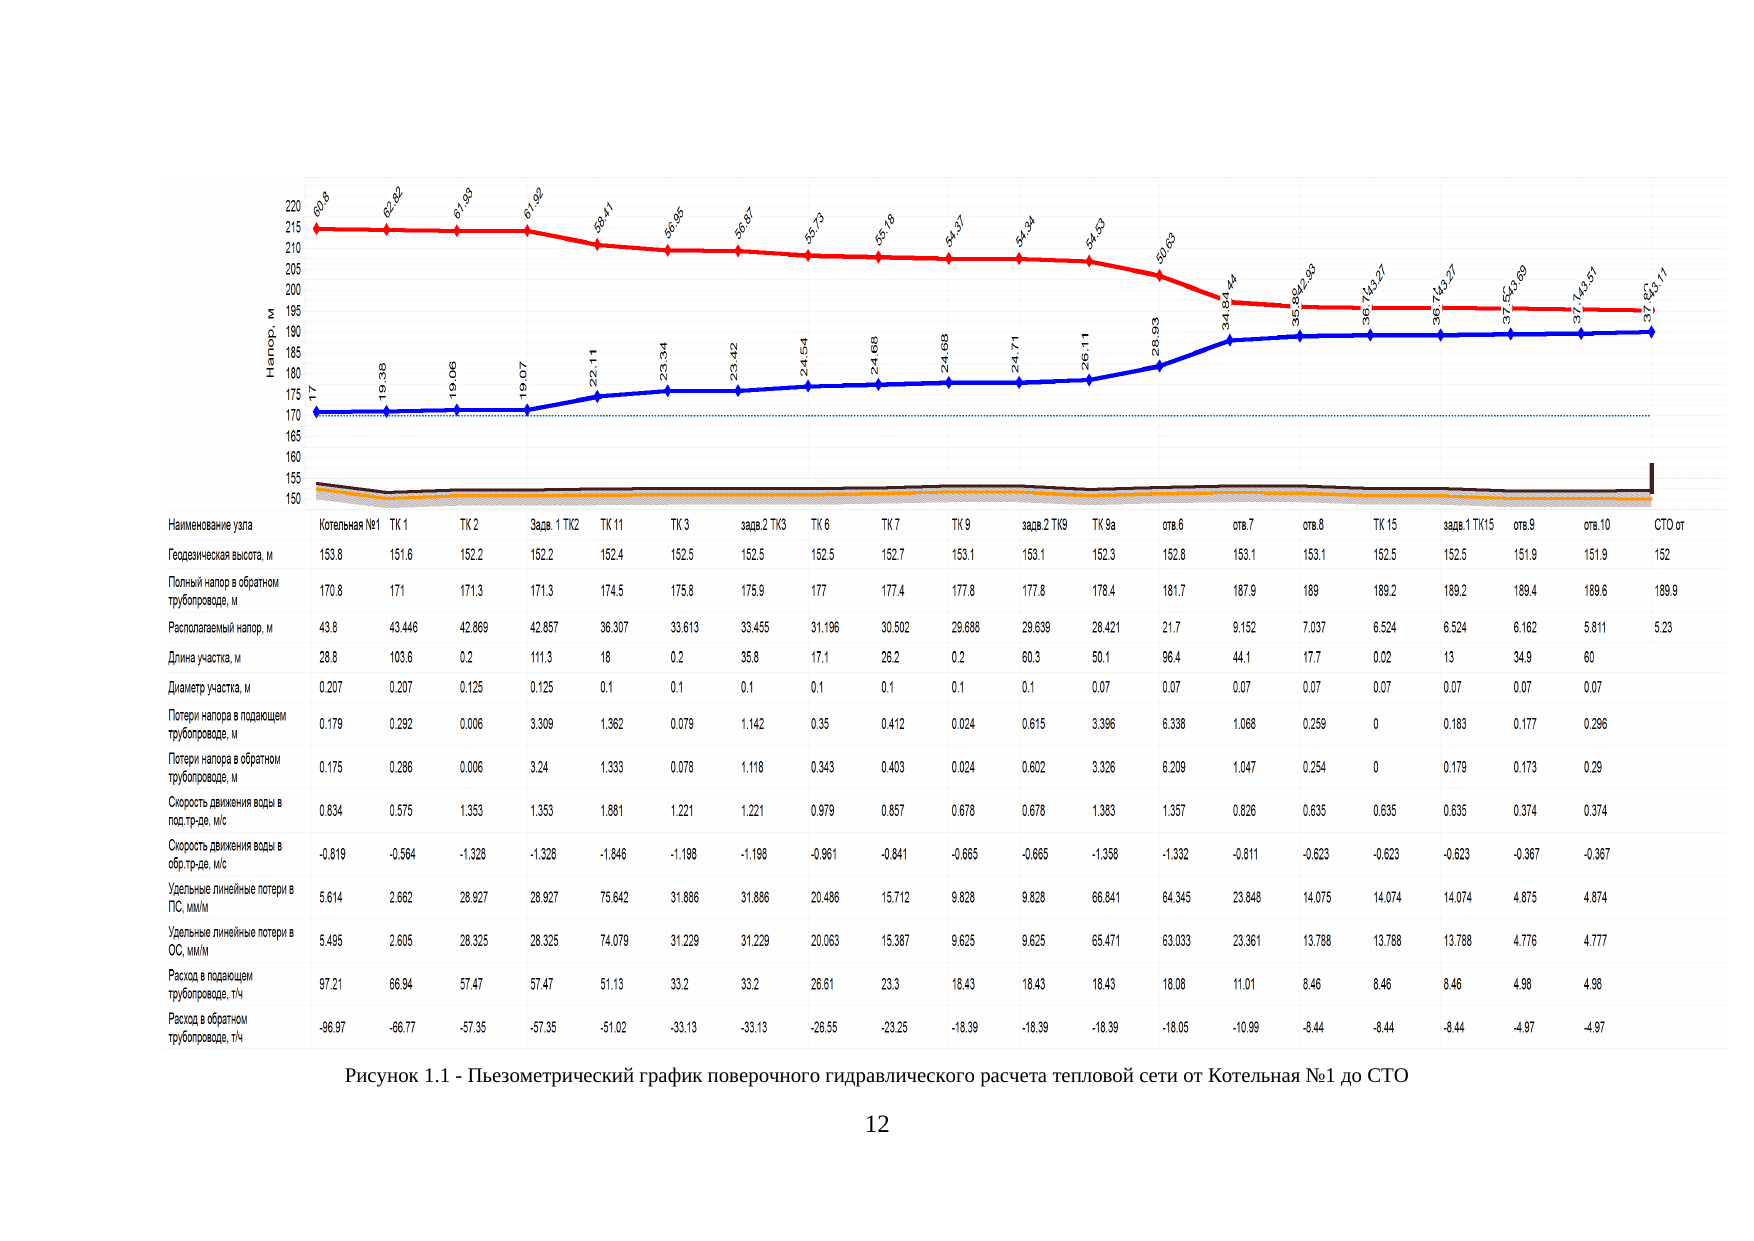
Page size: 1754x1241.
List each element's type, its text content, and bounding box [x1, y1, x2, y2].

picture [162, 177, 1728, 1049]
text Рисунок . - Пьезометрический график поверочного гидравлического расчета тепловой сети от Котельная №1 до СТО [89, 1063, 1665, 1087]
